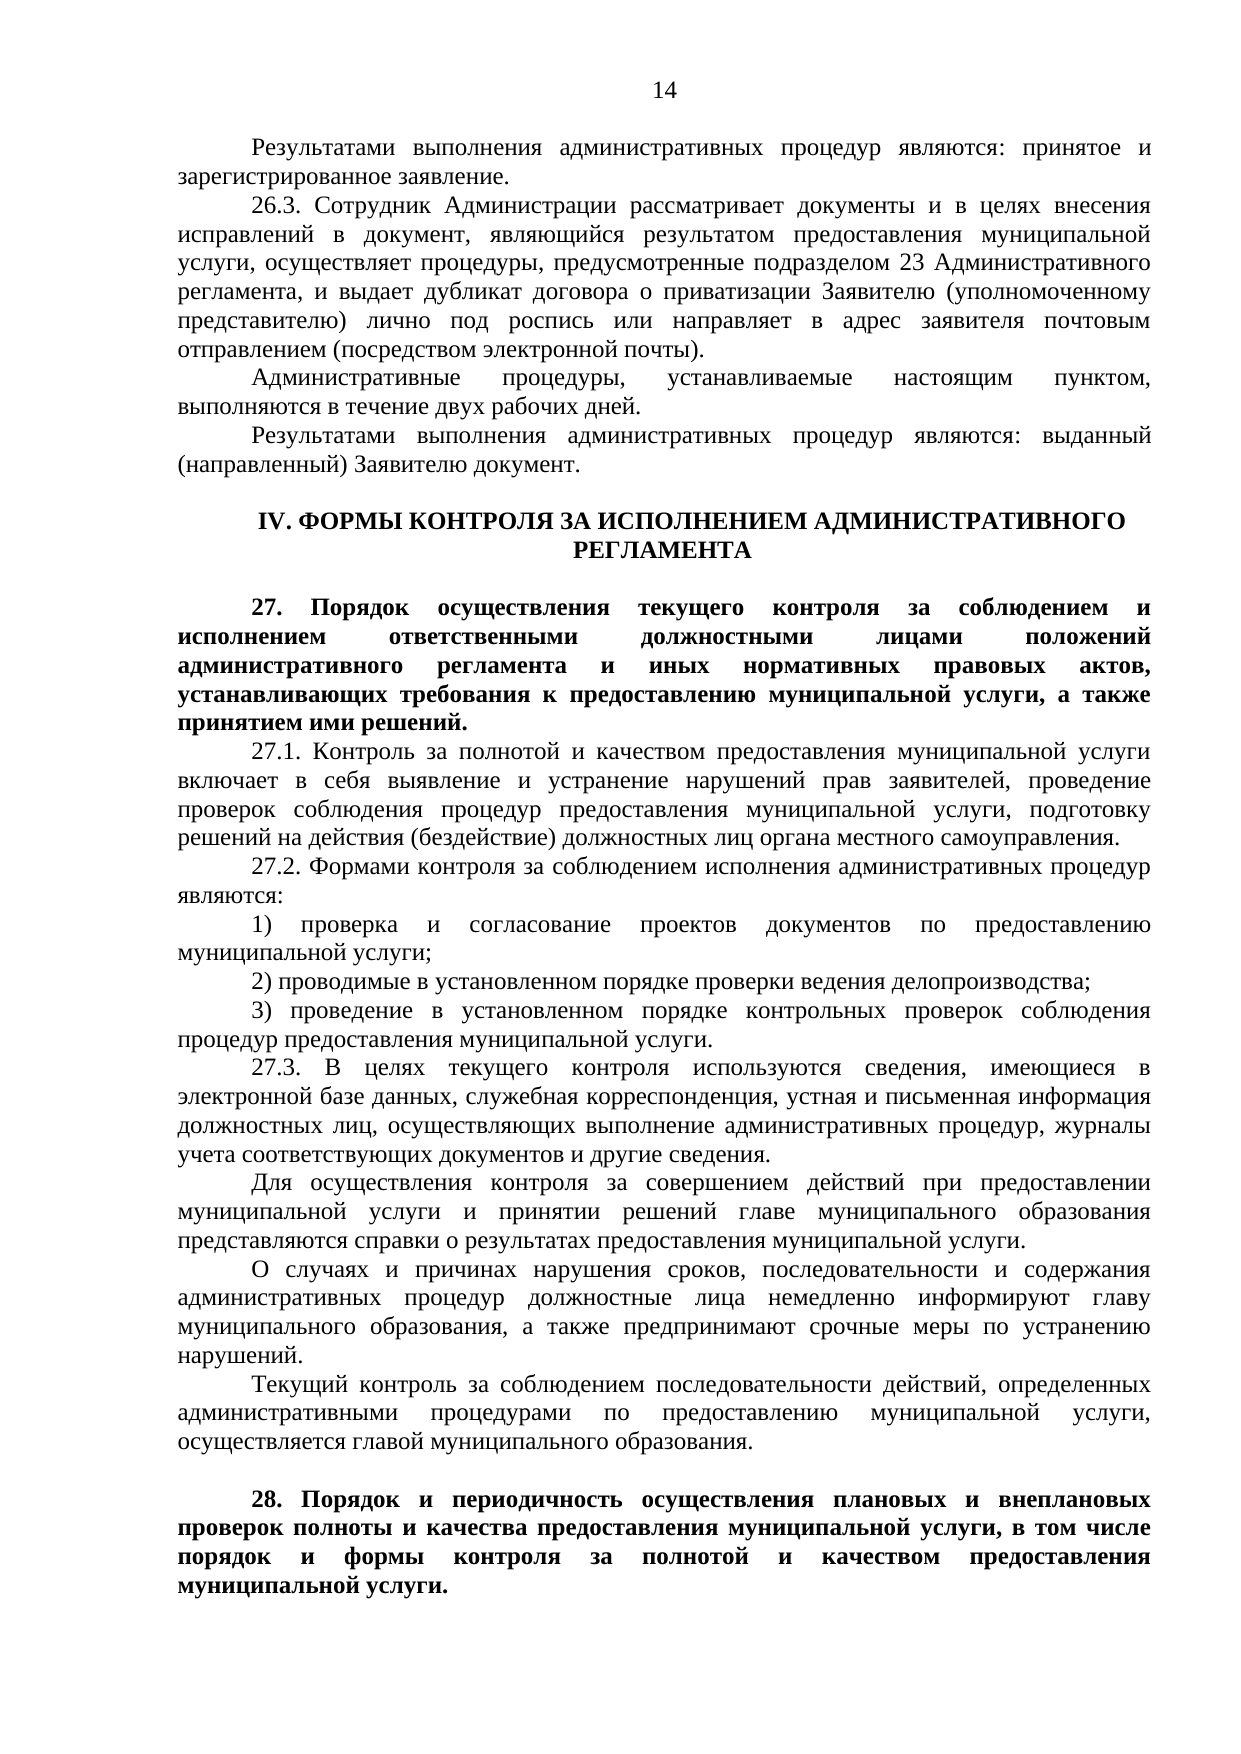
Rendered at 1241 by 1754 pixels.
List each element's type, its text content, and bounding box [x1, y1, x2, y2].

text Результатами выполнения административных процедур являются: выданный (направленный) Заявителю документ. [177, 420, 1152, 477]
text 27.2. Формами контроля за соблюдением исполнения административных процедур являются: [177, 851, 1152, 909]
text 1) проверка и согласование проектов документов по предоставлению муниципальной услуги; [177, 909, 1152, 966]
text Для осуществления контроля за совершением действий при предоставлении муниципальной услуги и принятии решений главе муниципального образования представляются справки о результатах предоставления муниципальной услуги. [177, 1167, 1152, 1254]
text Результатами выполнения административных процедур являются: принятое и зарегистрированное заявление. [177, 132, 1152, 190]
text 26.3. Сотрудник Администрации рассматривает документы и в целях внесения исправлений в документ, являющийся результатом предоставления муниципальной услуги, осуществляет процедуры, предусмотренные подразделом 23 Административного регламента, и выдает дубликат договора о приватизации Заявителю (уполномоченному представителю) лично под роспись или направляет в адрес заявителя почтовым отправлением (посредством электронной почты). [177, 190, 1152, 362]
text Административные процедуры, устанавливаемые настоящим пунктом, выполняются в течение двух рабочих дней. [177, 362, 1152, 420]
text О случаях и причинах нарушения сроков, последовательности и содержания административных процедур должностные лица немедленно информируют главу муниципального образования, а также предпринимают срочные меры по устранению нарушений. [177, 1254, 1152, 1369]
text 27. Порядок осуществления текущего контроля за соблюдением и исполнением ответственными должностными лицами положений административного регламента и иных нормативных правовых актов, устанавливающих требования к предоставлению муниципальной услуги, а также принятием ими решений. [177, 592, 1152, 736]
text 27.1. Контроль за полнотой и качеством предоставления муниципальной услуги включает в себя выявление и устранение нарушений прав заявителей, проведение проверок соблюдения процедур предоставления муниципальной услуги, подготовку решений на действия (бездействие) должностных лиц органа местного самоуправления. [177, 736, 1152, 851]
text 28. Порядок и периодичность осуществления плановых и внеплановых проверок полноты и качества предоставления муниципальной услуги, в том числе порядок и формы контроля за полнотой и качеством предоставления муниципальной услуги. [177, 1484, 1152, 1599]
text 2) проводимые в установленном порядке проверки ведения делопроизводства; [177, 966, 1152, 995]
text IV. ФОРМЫ КОНТРОЛЯ ЗА ИСПОЛНЕНИЕМ АДМИНИСТРАТИВНОГО РЕГЛАМЕНТА [177, 506, 1148, 564]
text Текущий контроль за соблюдением последовательности действий, определенных административными процедурами по предоставлению муниципальной услуги, осуществляется главой муниципального образования. [177, 1369, 1152, 1455]
text 3) проведение в установленном порядке контрольных проверок соблюдения процедур предоставления муниципальной услуги. [177, 995, 1152, 1052]
text 27.3. В целях текущего контроля используются сведения, имеющиеся в электронной базе данных, служебная корреспонденция, устная и письменная информация должностных лиц, осуществляющих выполнение административных процедур, журналы учета соответствующих документов и другие сведения. [177, 1052, 1152, 1167]
